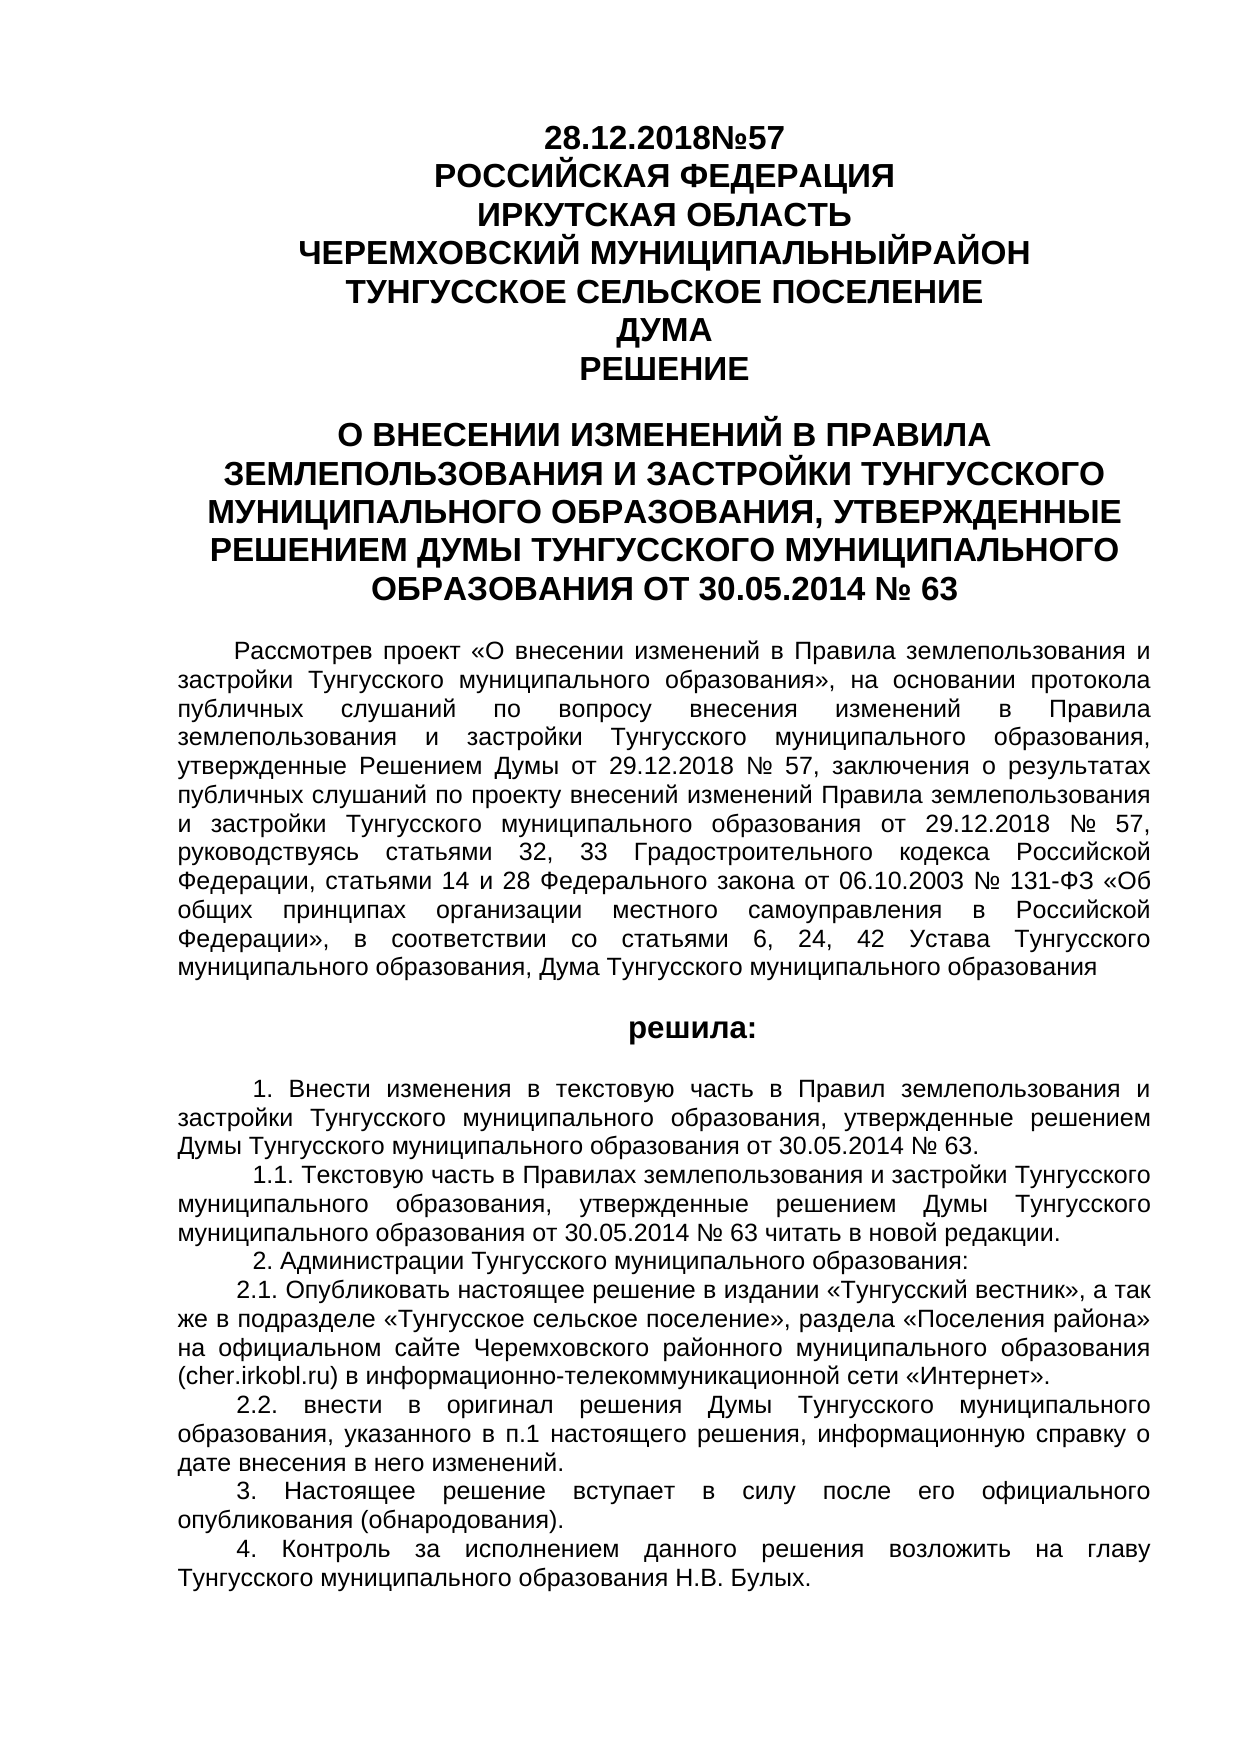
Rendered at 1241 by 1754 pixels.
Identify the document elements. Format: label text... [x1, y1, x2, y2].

text 1.1. Текстовую часть в Правилах землепользования и застройки Тунгусского муниципального образования, утвержденные решением Думы Тунгусского муниципального образования от 30.05.2014 № 63 читать в новой редакции. [177, 1160, 1152, 1246]
text 4. Контроль за исполнением данного решения возложить на главу Тунгусского муниципального образования Н.В. Булых. [177, 1534, 1152, 1591]
text 1. Внести изменения в текстовую часть в Правил землепользования и застройки Тунгусского муниципального образования, утвержденные решением Думы Тунгусского муниципального образования от 30.05.2014 № 63. [177, 1074, 1152, 1160]
text ДУМА [177, 310, 1152, 349]
text ИРКУТСКАЯ ОБЛАСТЬ [177, 195, 1152, 233]
text 3. Настоящее решение вступает в силу после его официального опубликования (обнародования). [177, 1476, 1152, 1534]
text 2.1. Опубликовать настоящее решение в издании «Тунгусский вестник», а так же в подразделе «Тунгусское сельское поселение», раздела «Поселения района» на официальном сайте Черемховского районного муниципального образования (cher.irkobl.ru) в информационно-телекоммуникационной сети «Интернет». [177, 1275, 1152, 1390]
text 2. Администрации Тунгусского муниципального образования: [177, 1246, 1152, 1275]
text РЕШЕНИЕ [177, 349, 1152, 387]
text О ВНЕСЕНИИ ИЗМЕНЕНИЙ В ПРАВИЛА ЗЕМЛЕПОЛЬЗОВАНИЯ И ЗАСТРОЙКИ ТУНГУССКОГО МУНИЦИПАЛЬНОГО ОБРАЗОВАНИЯ, УТВЕРЖДЕННЫЕ РЕШЕНИЕМ ДУМЫ ТУНГУССКОГО МУНИЦИПАЛЬНОГО ОБРАЗОВАНИЯ ОТ 30.05.2014 № 63 [177, 415, 1152, 607]
text 28.12.2018№57 [177, 118, 1152, 157]
text ЧЕРЕМХОВСКИЙ МУНИЦИПАЛЬНЫЙРАЙОН [177, 233, 1152, 272]
text РОССИЙСКАЯ ФЕДЕРАЦИЯ [177, 157, 1152, 195]
text ТУНГУССКОЕ СЕЛЬСКОЕ ПОСЕЛЕНИЕ [177, 272, 1152, 310]
text Рассмотрев проект «О внесении изменений в Правила землепользования и застройки Тунгусского муниципального образования», на основании протокола публичных слушаний по вопросу внесения изменений в Правила землепользования и застройки Тунгусского муниципального образования, утвержденные Решением Думы от 29.12.2018 № 57, заключения о результатах публичных слушаний по проекту внесений изменений Правила землепользования и застройки Тунгусского муниципального образования от 29.12.2018 № 57, руководствуясь статьями 32, 33 Градостроительного кодекса Российской Федерации, статьями 14 и 28 Федерального закона от 06.10.2003 № 131-ФЗ «Об общих принципах организации местного самоуправления в Российской Федерации», в соответствии со статьями 6, 24, 42 Устава Тунгусского муниципального образования, Дума Тунгусского муниципального образования [177, 636, 1152, 981]
text решила: [177, 1009, 1152, 1045]
text 2.2. внести в оригинал решения Думы Тунгусского муниципального образования, указанного в п.1 настоящего решения, информационную справку о дате внесения в него изменений. [177, 1390, 1152, 1476]
